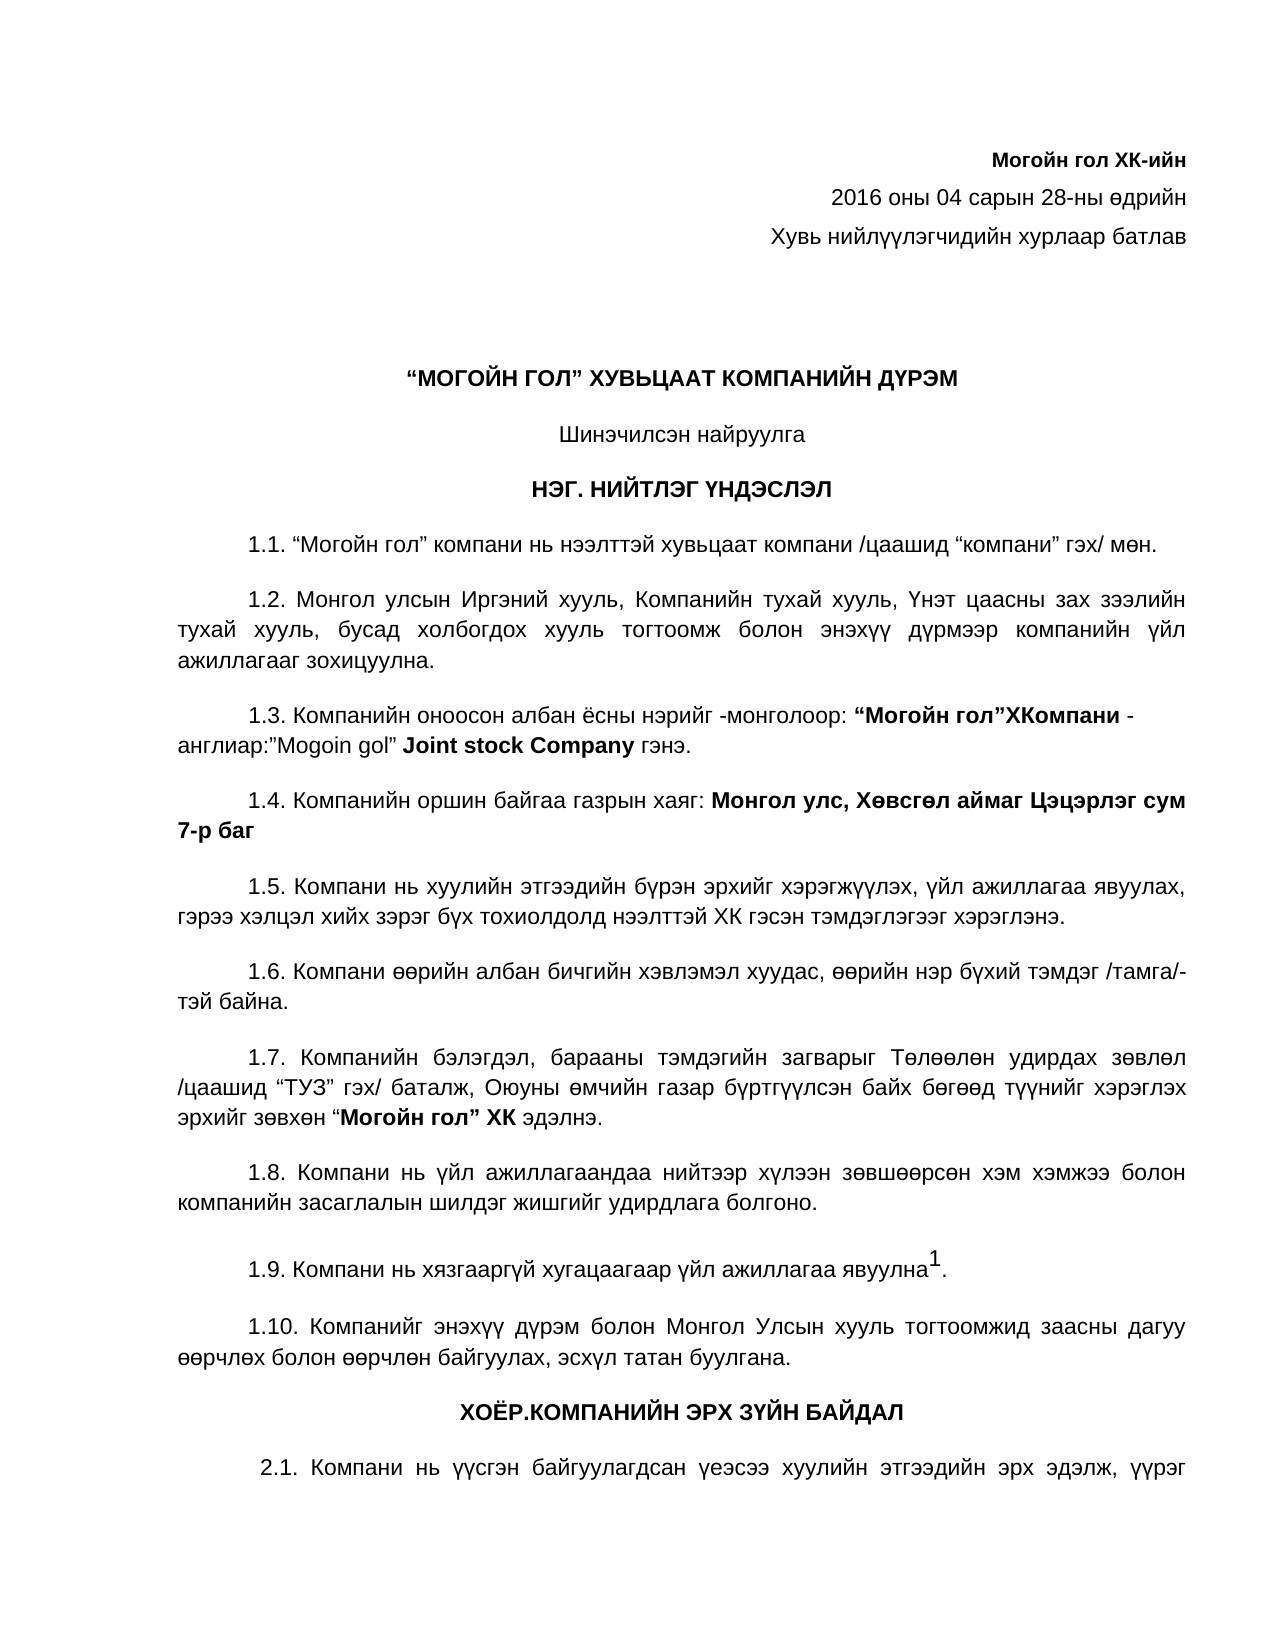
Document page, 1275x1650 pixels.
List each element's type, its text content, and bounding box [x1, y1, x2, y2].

text Хувь нийлүүлэгчидийн хурлаар батлав [177, 223, 1186, 249]
text 1.9. Компани нь хязгааргүй хугацаагаар үйл ажиллагаа явуулна1. [177, 1244, 1186, 1283]
text Могойн гол ХК-ийн [177, 148, 1186, 172]
text “МОГОЙН ГОЛ” ХУВЬЦААТ КОМПАНИЙН ДҮРЭМ [177, 365, 1186, 392]
text 1.5. Компани нь хуулийн этгээдийн бүрэн эрхийг хэрэгжүүлэх, үйл ажиллагаа явуулах, гэрээ хэлцэл хийх зэрэг бүх тохиолдолд нээлттэй ХК гэсэн тэмдэглэгээг хэрэглэнэ. [177, 873, 1186, 929]
text 1.10. Компанийг энэхүү дүрэм болон Монгол Улсын хууль тогтоомжид заасны дагуу өөрчлөх болон өөрчлөн байгуулах, эсхүл татан буулгана. [177, 1313, 1186, 1370]
text НЭГ. НИЙТЛЭГ ҮНДЭСЛЭЛ [177, 476, 1186, 502]
text 1.4. Компанийн оршин байгаа газрын хаяг: Монгол улс, Хөвсгөл аймаг Цэцэрлэг сум 7-р баг [177, 787, 1186, 844]
text 1.3. Компанийн оноосон албан ёсны нэрийг -монголоор: “Могойн гол”ХКомпани -англиар:”Mogoin gol” Joint stock Company гэнэ. [177, 702, 1186, 758]
text 1.6. Компани өөрийн албан бичгийн хэвлэмэл хуудас, өөрийн нэр бүхий тэмдэг /тамга/-тэй байна. [177, 958, 1186, 1014]
text 1.1. “Могойн гол” компани нь нээлттэй хувьцаат компани /цаашид “компани” гэх/ мөн. [177, 531, 1186, 557]
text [177, 1454, 1186, 1480]
text 2016 оны 04 сарын 28-ны өдрийн [177, 184, 1186, 210]
text Шинэчилсэн найруулга [177, 421, 1186, 447]
text 1.7. Компанийн бэлэгдэл, барааны тэмдэгийн загварыг Төлөөлөн удирдах зөвлөл /цаашид “ТУЗ” гэх/ баталж, Оюуны өмчийн газар бүртгүүлсэн байх бөгөөд түүнийг хэрэглэх эрхийг зөвхөн “Могойн гол” ХК эдэлнэ. [177, 1043, 1186, 1130]
text 1.8. Компани нь үйл ажиллагаандаа нийтээр хүлээн зөвшөөрсөн хэм хэмжээ болон компанийн засаглалын шилдэг жишгийг удирдлага болгоно. [177, 1159, 1186, 1216]
text 1.2. Монгол улсын Иргэний хууль, Компанийн тухай хууль, Үнэт цаасны зах зээлийн тухай хууль, бусад холбогдох хууль тогтоомж болон энэхүү дүрмээр компанийн үйл ажиллагааг зохицуулна. [177, 586, 1186, 673]
text ХОЁР.КОМПАНИЙН ЭРХ ЗҮЙН БАЙДАЛ [177, 1399, 1186, 1425]
